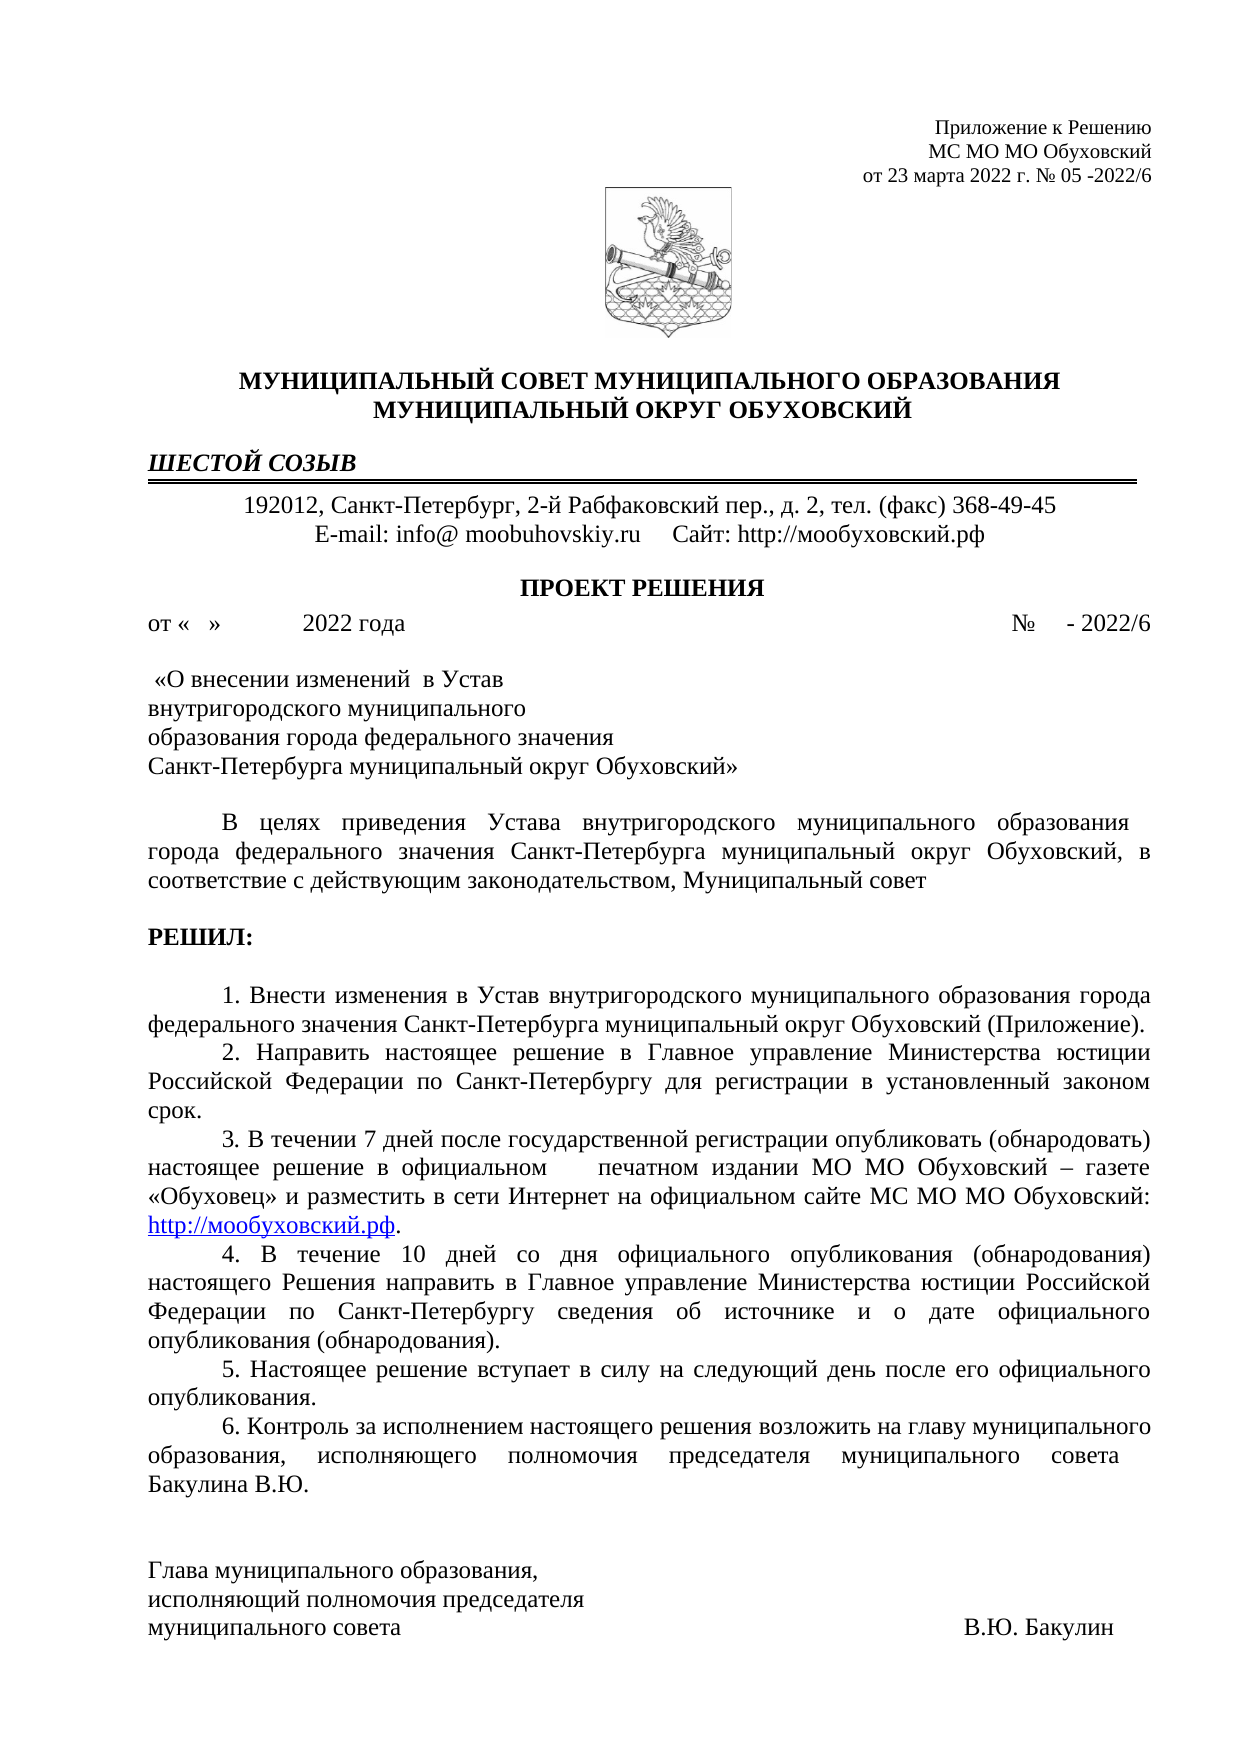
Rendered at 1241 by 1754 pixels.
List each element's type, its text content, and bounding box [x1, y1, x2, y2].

text 4. В течение 10 дней со дня официального опубликования (обнародования) настоящего Решения направить в Главное управление Министерства юстиции Российской Федерации по Санкт-Петербургу сведения об источнике и о дате официального опубликования (обнародования). [148, 1239, 1152, 1354]
text от « » 2022 года № - 2022/6 [148, 608, 1152, 636]
text 6. Контроль за исполнением настоящего решения возложить на главу муниципального образования, исполняющего полномочия председателя муниципального совета Бакулина В.Ю. [148, 1411, 1152, 1497]
text E-mail: info@ moobuhovskiy.ru Сайт: http://мообуховский.рф [148, 519, 1152, 548]
text 192012, Санкт-Петербург, 2-й Рабфаковский пер., д. 2, тел. (факс) 368-49-45 [148, 490, 1152, 519]
subtitle Приложение к Решению [148, 115, 1152, 139]
text «О внесении изменений в Устав [148, 664, 1152, 693]
subtitle ПРОЕКТ РЕШЕНИЯ [148, 573, 1137, 601]
text Глава муниципального образования, [148, 1555, 1152, 1584]
text МУНИЦИПАЛЬНЫЙ ОКРУГ ОБУХОВСКИЙ [148, 395, 1137, 423]
text 2. Направить настоящее решение в Главное управление Министерства юстиции Российской Федерации по Санкт-Петербургу для регистрации в установленный законом срок. [148, 1037, 1152, 1124]
text исполняющий полномочия председателя [148, 1584, 1152, 1612]
subtitle МС МО МО Обуховский [148, 139, 1152, 163]
text Санкт-Петербурга муниципальный округ Обуховский» [148, 751, 1152, 779]
title МУНИЦИПАЛЬНЫЙ СОВЕТ МУНИЦИПАЛЬНОГО ОБРАЗОВАНИЯ [148, 366, 1152, 395]
picture [605, 187, 732, 338]
text муниципального совета В.Ю. Бакулин [148, 1612, 1152, 1641]
text от 23 марта 2022 г. № 05 -2022/6 [148, 163, 1152, 187]
text В целях приведения Устава внутригородского муниципального образования города федерального значения Санкт-Петербурга муниципальный округ Обуховский, в соответствие с действующим законодательством, Муниципальный совет [148, 807, 1152, 894]
text 5. Настоящее решение вступает в силу на следующий день после его официального опубликования. [148, 1354, 1152, 1411]
text 1. Внести изменения в Устав внутригородского муниципального образования города федерального значения Санкт-Петербурга муниципальный округ Обуховский (Приложение). [148, 980, 1152, 1037]
text РЕШИЛ: [148, 922, 1152, 951]
text 3. В течении 7 дней после государственной регистрации опубликовать (обнародовать) настоящее решение в официальном печатном издании МО МО Обуховский – газете «Обуховец» и разместить в сети Интернет на официальном сайте МС МО МО Обуховский: http://мообуховский.рф. [148, 1124, 1152, 1239]
text внутригородского муниципального [148, 693, 1152, 722]
subtitle ШЕСТОЙ СОЗЫВ [148, 448, 1137, 479]
text образования города федерального значения [148, 722, 1152, 751]
